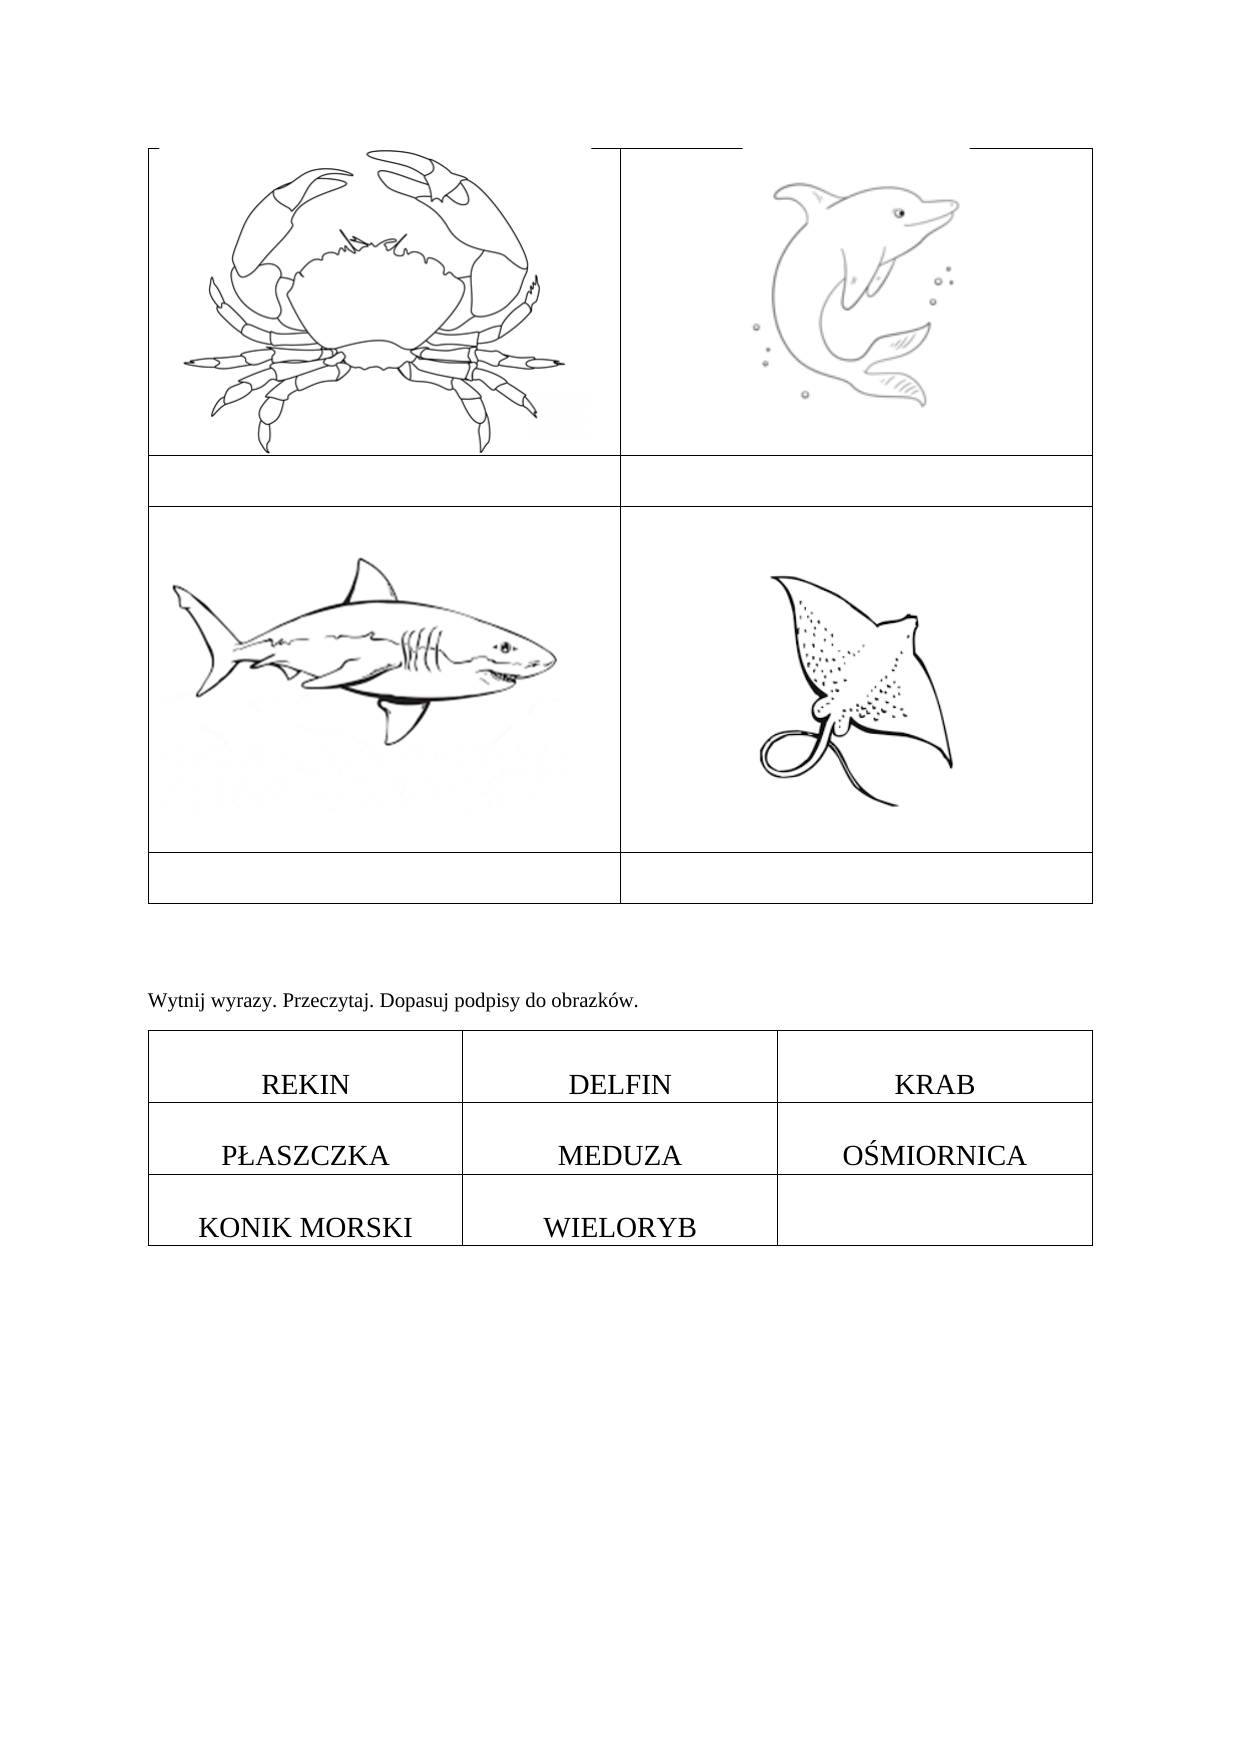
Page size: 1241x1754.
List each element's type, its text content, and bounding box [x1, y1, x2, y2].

table_cell [621, 507, 1092, 852]
text Wytnij wyrazy. Przeczytaj. Dopasuj podpisy do obrazków. [148, 988, 1093, 1012]
table_cell [621, 853, 1092, 903]
table_cell [778, 1175, 1092, 1245]
table_cell [621, 456, 1092, 506]
picture [159, 148, 592, 454]
picture [742, 148, 970, 443]
table_cell KONIK MORSKI [149, 1175, 462, 1245]
table_cell WIELORYB [463, 1175, 777, 1245]
table_header REKIN [149, 1031, 462, 1102]
picture [159, 507, 566, 811]
table_header DELFIN [463, 1031, 777, 1102]
table_cell [149, 149, 620, 455]
table_cell OŚMIORNICA [778, 1103, 1092, 1174]
picture [737, 532, 976, 851]
table_cell [149, 507, 620, 852]
table_cell MEDUZA [463, 1103, 777, 1174]
table_cell [621, 149, 1092, 455]
table_cell [149, 853, 620, 903]
table_cell [149, 456, 620, 506]
table_header KRAB [778, 1031, 1092, 1102]
table_cell PŁASZCZKA [149, 1103, 462, 1174]
